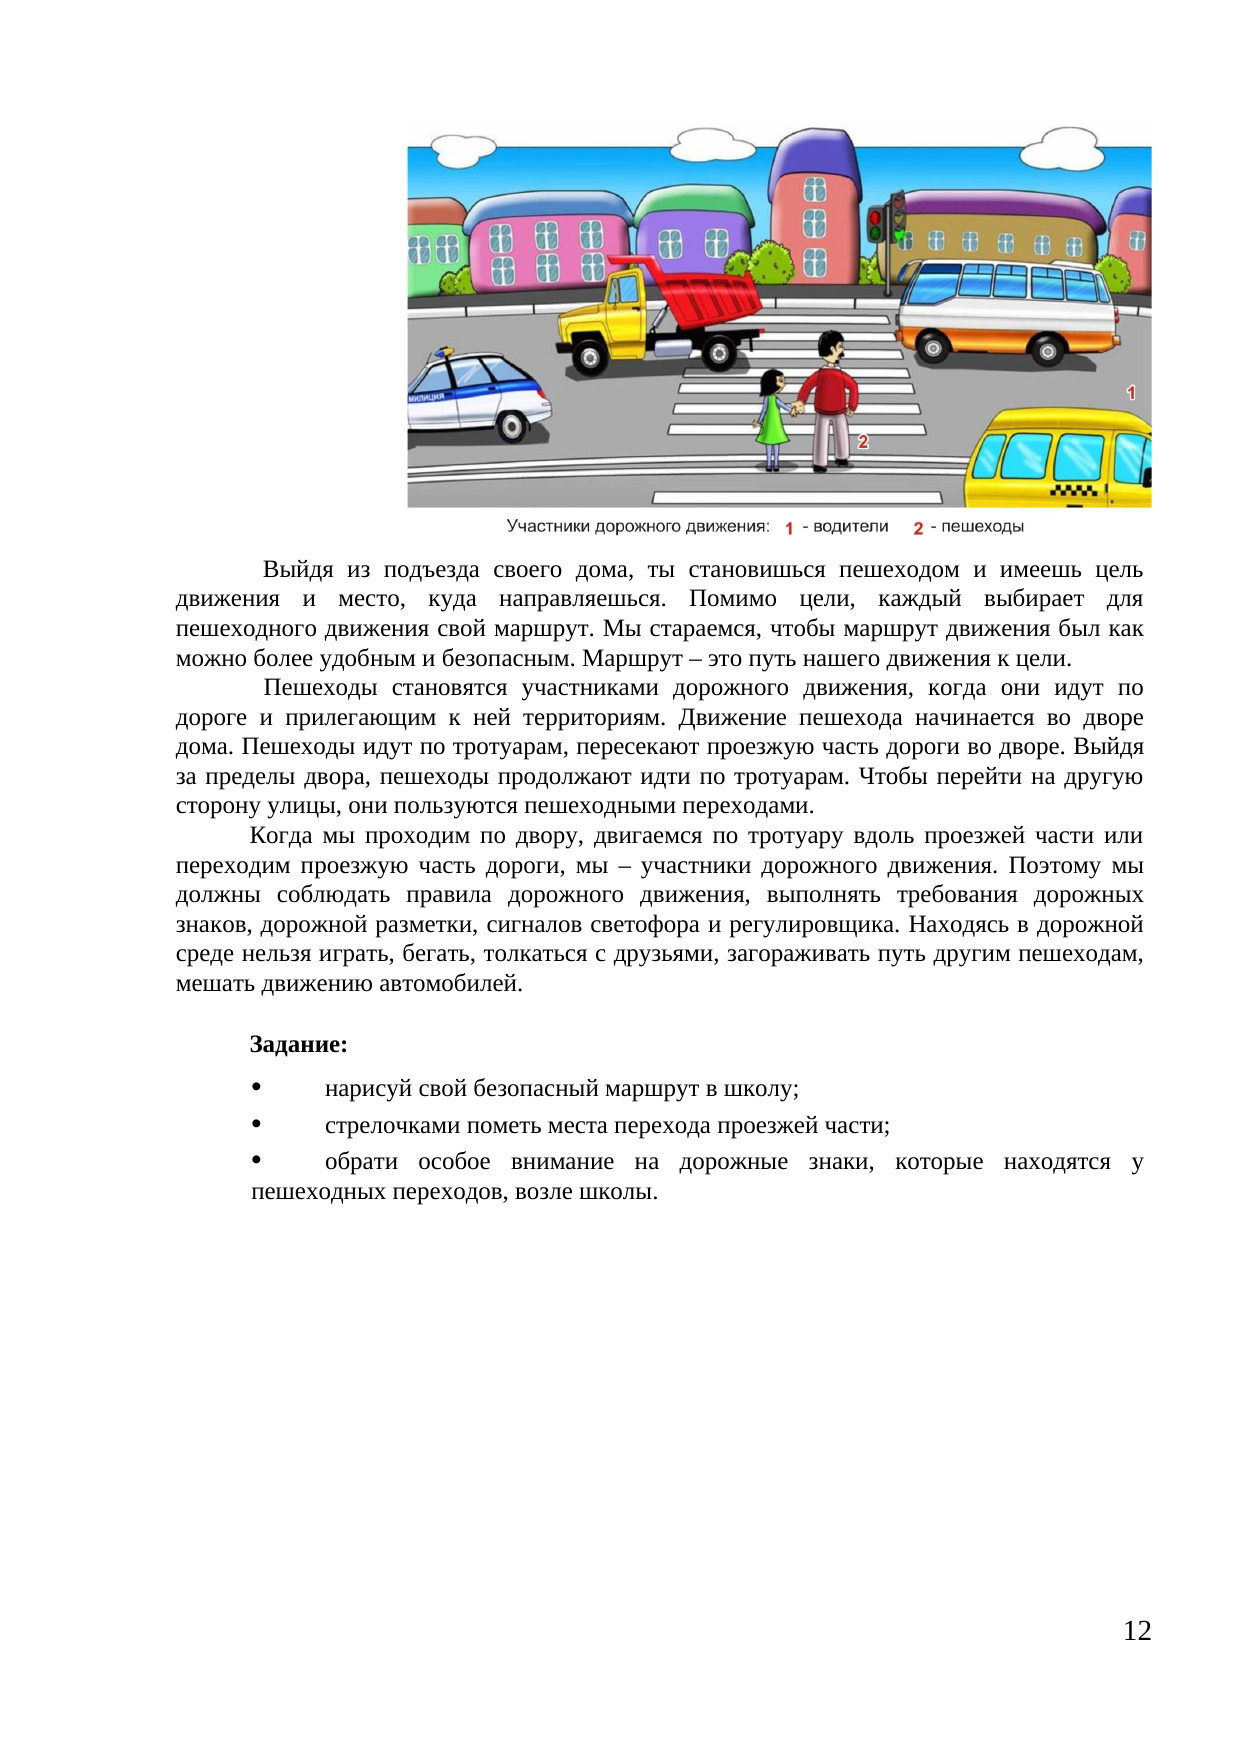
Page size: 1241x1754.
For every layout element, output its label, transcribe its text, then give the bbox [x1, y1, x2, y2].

text Выйдя из подъезда своего дома, ты становишься пешеходом и имеешь цель движения и место, куда направляешься. Помимо цели, каждый выбирает для пешеходного движения свой маршрут. Мы стараемся, чтобы маршрут движения был как можно более удобным и безопасным. Маршрут – это путь нашего движения к цели. [176, 554, 1145, 671]
list нарисуй свой безопасный маршрут в школу; [251, 1069, 1145, 1103]
picture [407, 118, 1152, 536]
text Пешеходы становятся участниками дорожного движения, когда они идут по дороге и прилегающим к ней территориям. Движение пешехода начинается во дворе дома. Пешеходы идут по тротуарам, пересекают проезжую часть дороги во дворе. Выйдя за пределы двора, пешеходы продолжают идти по тротуарам. Чтобы перейти на другую сторону улицы, они пользуются пешеходными переходами. [176, 672, 1145, 819]
text Когда мы проходим по двору, двигаемся по тротуару вдоль проезжей части или переходим проезжую часть дороги, мы – участники дорожного движения. Поэтому мы должны соблюдать правила дорожного движения, выполнять требования дорожных знаков, дорожной разметки, сигналов светофора и регулировщика. Находясь в дорожной среде нельзя играть, бегать, толкаться с друзьями, загораживать путь другим пешеходам, мешать движению автомобилей. [176, 820, 1145, 997]
list стрелочками пометь места перехода проезжей части; [251, 1106, 1145, 1139]
list обрати особое внимание на дорожные знаки, которые находятся у пешеходных переходов, возле школы. [251, 1142, 1145, 1205]
text Задание: [249, 1029, 1145, 1057]
